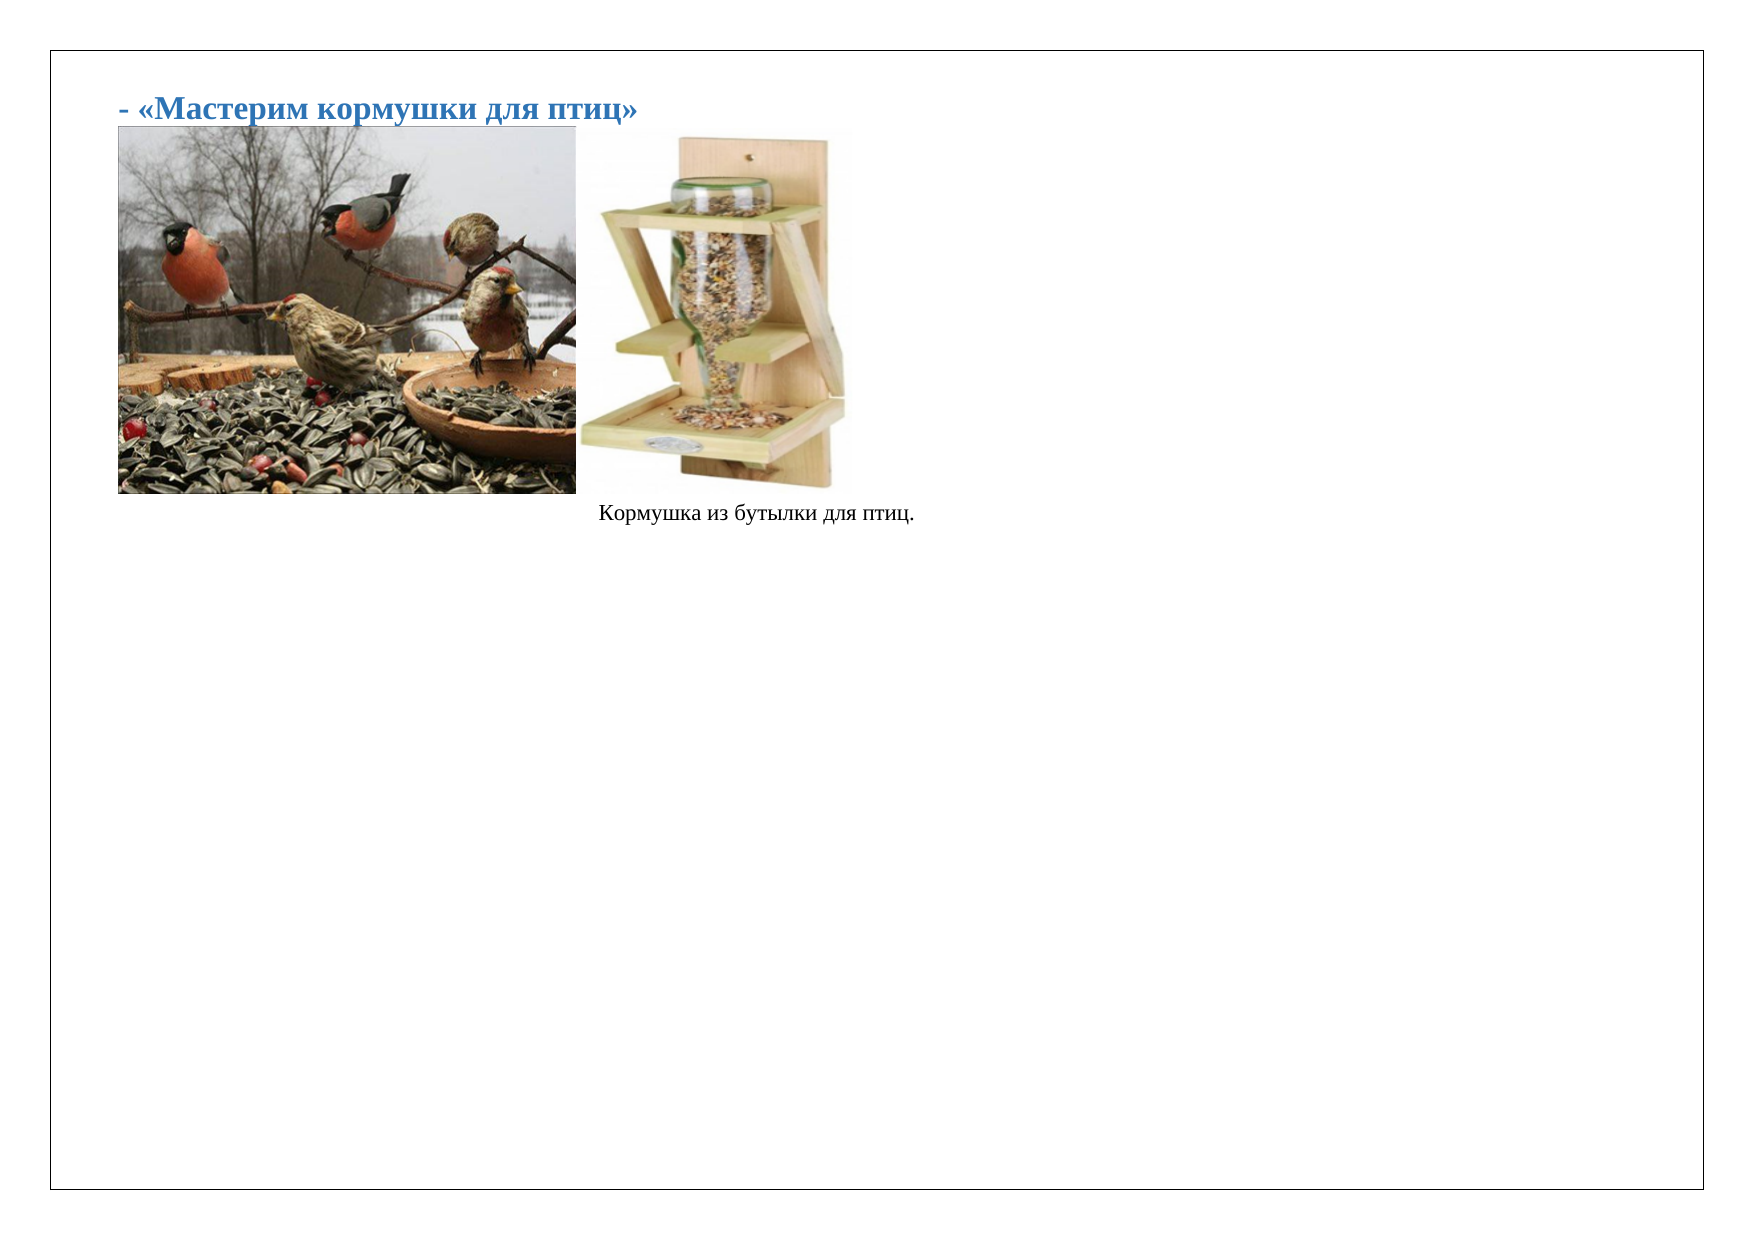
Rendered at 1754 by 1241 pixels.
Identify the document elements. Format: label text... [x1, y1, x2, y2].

text Кормушка из бутылки для птиц. [118, 499, 1636, 525]
picture [118, 126, 853, 494]
text - «Мастерим кормушки для птиц» [118, 88, 1636, 127]
